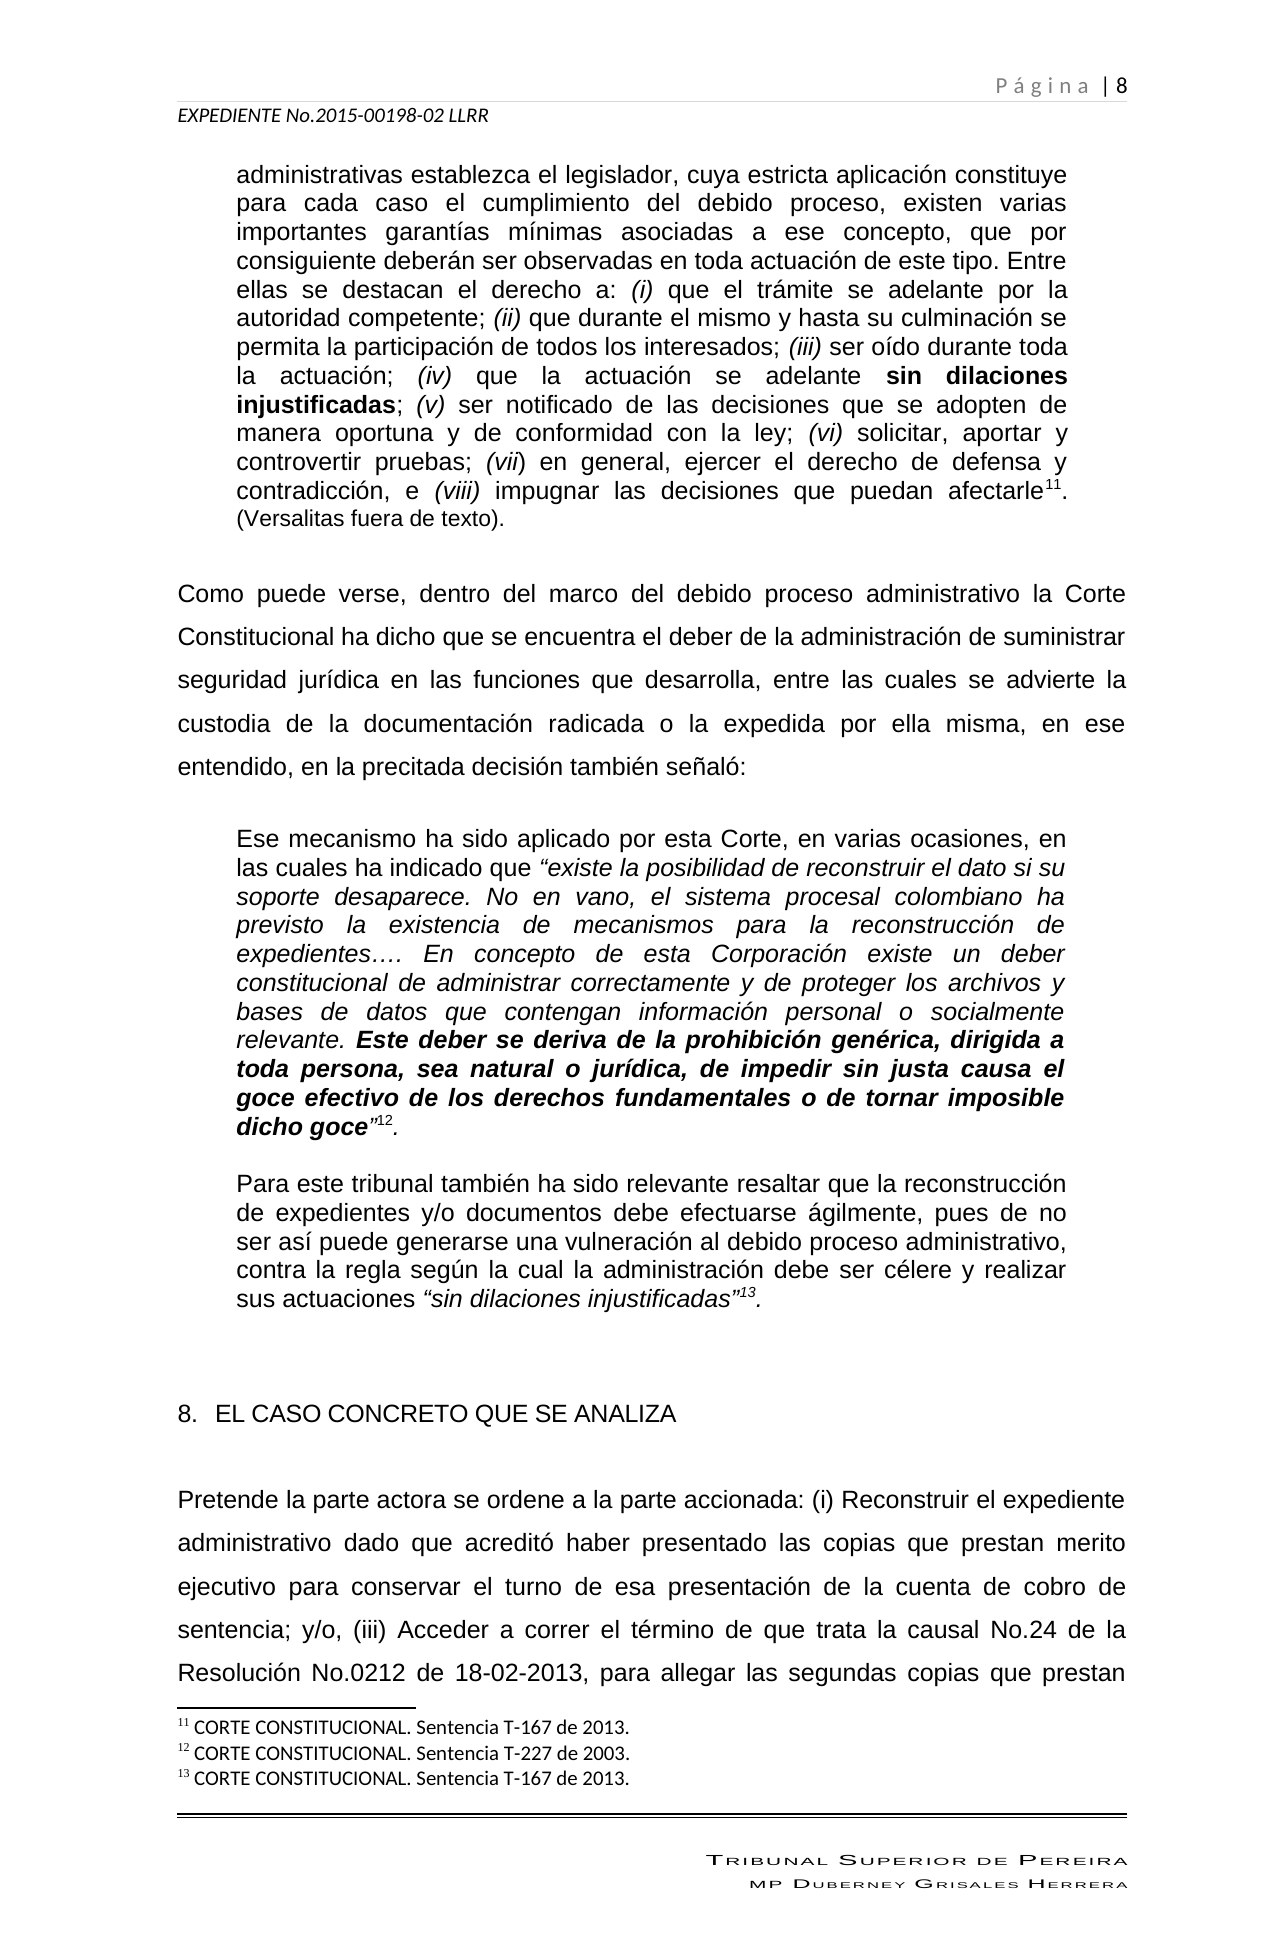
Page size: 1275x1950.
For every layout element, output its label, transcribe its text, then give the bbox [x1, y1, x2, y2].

text Ese mecanismo ha sido aplicado por esta Corte, en varias ocasiones, en las cuales ha indicado que “existe la posibilidad de reconstruir el dato si su soporte desaparece. No en vano, el sistema procesal colombiano ha previsto la existencia de mecanismos para la reconstrucción de expedientes…. En concepto de esta Corporación existe un deber constitucional de administrar correctamente y de proteger los archivos y bases de datos que contengan información personal o socialmente relevante. Este deber se deriva de la prohibición genérica, dirigida a toda persona, sea natural o jurídica, de impedir sin justa causa el goce efectivo de los derechos fundamentales o de tornar imposible dicho goce”. [236, 824, 1068, 1140]
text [177, 1485, 1127, 1687]
text Para este tribunal también ha sido relevante resaltar que la reconstrucción de expedientes y/o documentos debe efectuarse ágilmente, pues de no ser así puede generarse una vulneración al debido proceso administrativo, contra la regla según la cual la administración debe ser célere y realizar sus actuaciones “sin dilaciones injustificadas”. [236, 1169, 1068, 1313]
text Como puede verse, dentro del marco del debido proceso administrativo la Corte Constitucional ha dicho que se encuentra el deber de la administración de suministrar seguridad jurídica en las funciones que desarrolla, entre las cuales se advierte la custodia de la documentación radicada o la expedida por ella misma, en ese entendido, en la precitada decisión también señaló: [177, 579, 1127, 781]
list EL CASO CONCRETO QUE SE ANALIZA [177, 1399, 1127, 1428]
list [194, 159, 1068, 531]
